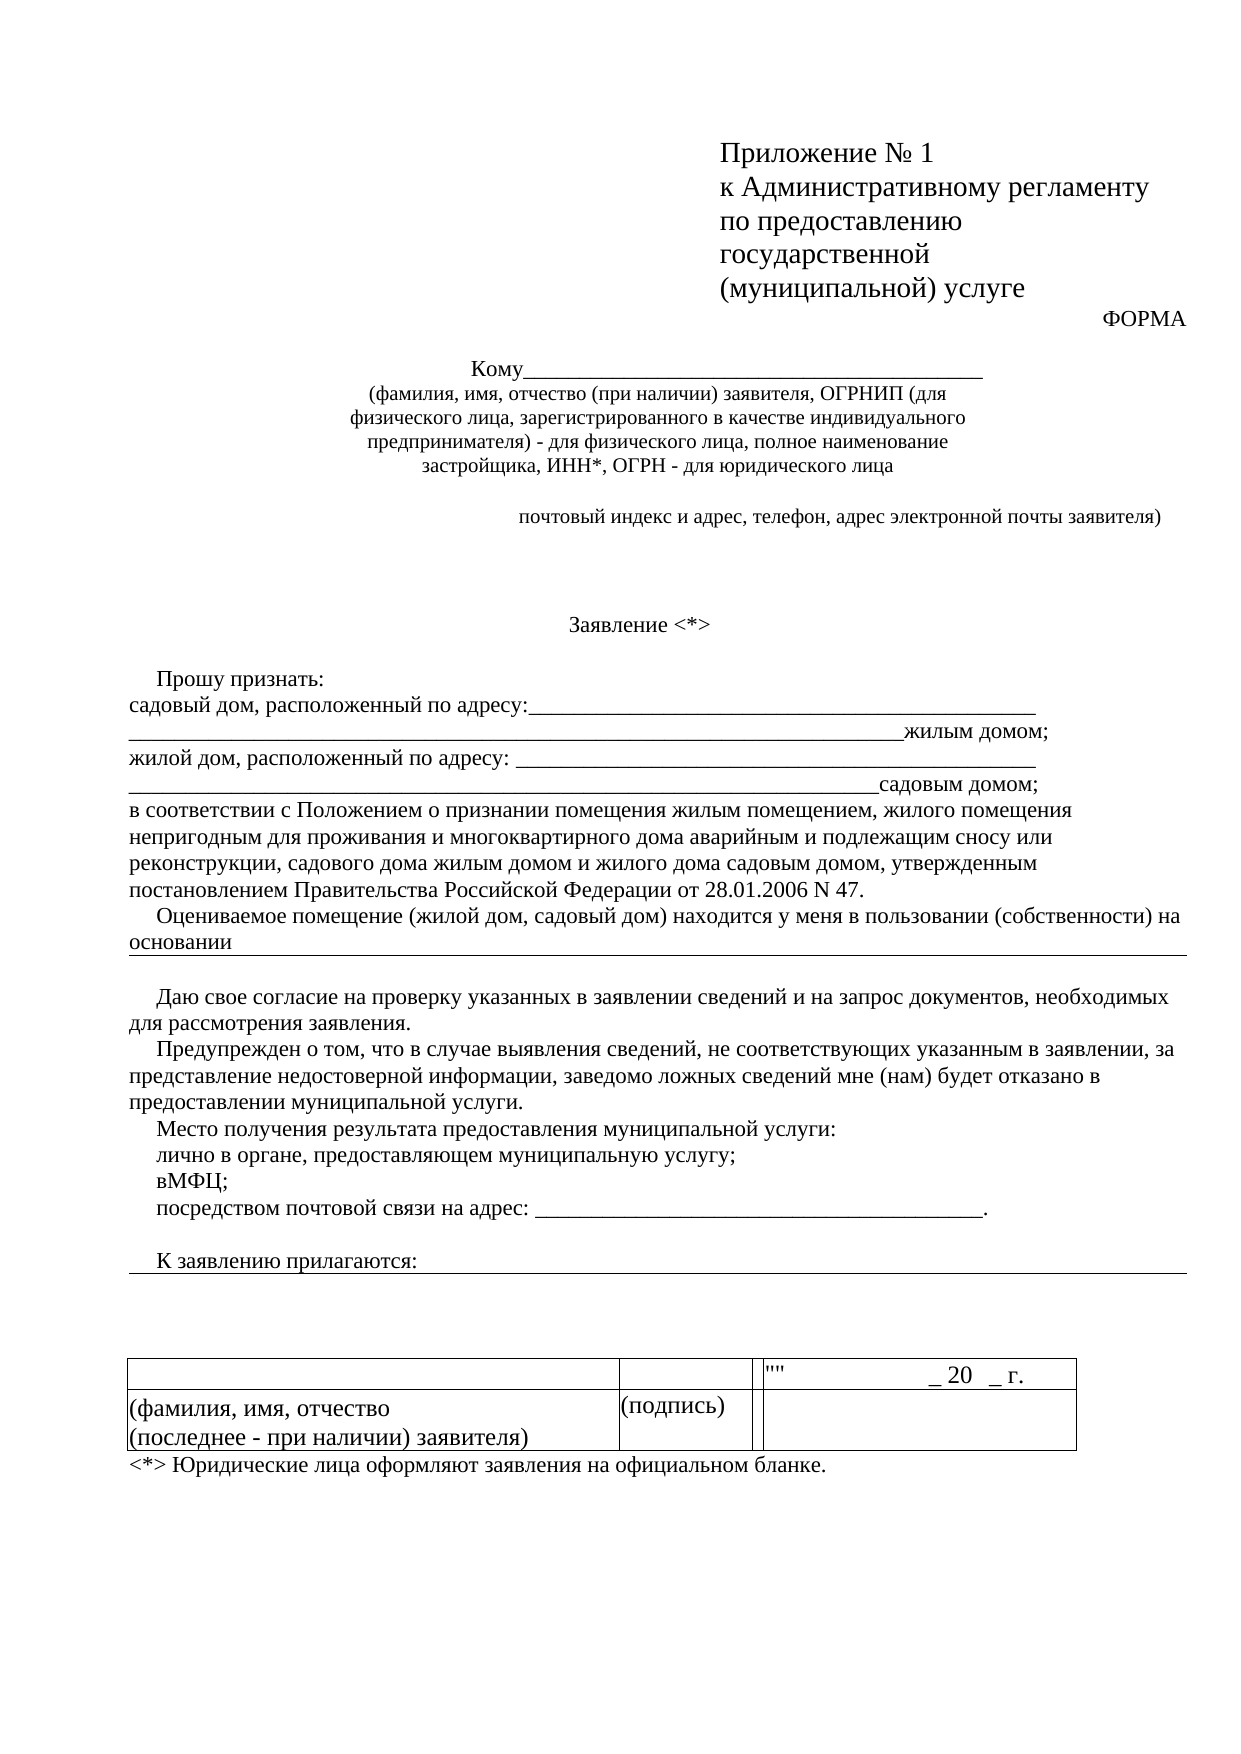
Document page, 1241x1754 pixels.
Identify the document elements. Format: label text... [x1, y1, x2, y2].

text Место получения результата предоставления муниципальной услуги: [129, 1114, 1187, 1141]
table_header "" [764, 1359, 883, 1389]
table_cell [764, 1390, 1076, 1450]
text ФОРМА [129, 308, 1187, 331]
text вМФЦ; [129, 1167, 1187, 1194]
text лично в органе, предоставляющем муниципальную услугу; [129, 1141, 1187, 1167]
text Прошу признать: [129, 665, 1187, 691]
text жилой дом, расположенный по адресу: [129, 744, 1187, 770]
table_cell [753, 1390, 763, 1450]
table_header [128, 1359, 619, 1389]
text в соответствии с Положением о признании помещения жилым помещением, жилого помещения непригодным для проживания и многоквартирного дома аварийным и подлежащим сносу или реконструкции, садового дома жилым домом и жилого дома садовым домом, утвержденным постановлением Правительства Российской Федерации от 28.01.2006 N 47. [129, 797, 1187, 902]
table_header [753, 1359, 763, 1389]
text почтовый индекс и адрес, телефон, адрес электронной почты заявителя) [129, 504, 1162, 528]
text (фамилия, имя, отчество (при наличии) заявителя, ОГРНИП (для физического лица, зарегистрированного в качестве индивидуального предпринимателя) - для физического лица, полное наименование застройщика, ИНН*, ОГРН - для юридического лица [129, 381, 1187, 477]
text <*> Юридические лица оформляют заявления на официальном бланке. [129, 1451, 1187, 1478]
text садовым домом; [129, 770, 1187, 797]
text Кому [471, 358, 1187, 381]
text посредством почтовой связи на адрес: . [129, 1194, 1187, 1220]
text К заявлению прилагаются: [129, 1247, 1187, 1273]
table_cell (подпись) [620, 1390, 752, 1450]
text Заявление <*> [568, 611, 1187, 638]
table_header [620, 1359, 752, 1389]
table_cell (фамилия, имя, отчество (последнее - при наличии) заявителя) [128, 1390, 619, 1450]
text садовый дом, расположенный по адресу: [129, 691, 1187, 717]
table_header _ 20 [883, 1359, 988, 1389]
text жилым домом; [129, 717, 1187, 744]
table_header _ г. [988, 1359, 1076, 1389]
text Оцениваемое помещение (жилой дом, садовый дом) находится у меня в пользовании (собственности) на основании [129, 902, 1187, 955]
text Предупрежден о том, что в случае выявления сведений, не соответствующих указанным в заявлении, за представление недостоверной информации, заведомо ложных сведений мне (нам) будет отказано в предоставлении муниципальной услуги. [129, 1036, 1187, 1114]
text Даю свое согласие на проверку указанных в заявлении сведений и на запрос документов, необходимых для рассмотрения заявления. [129, 983, 1187, 1036]
